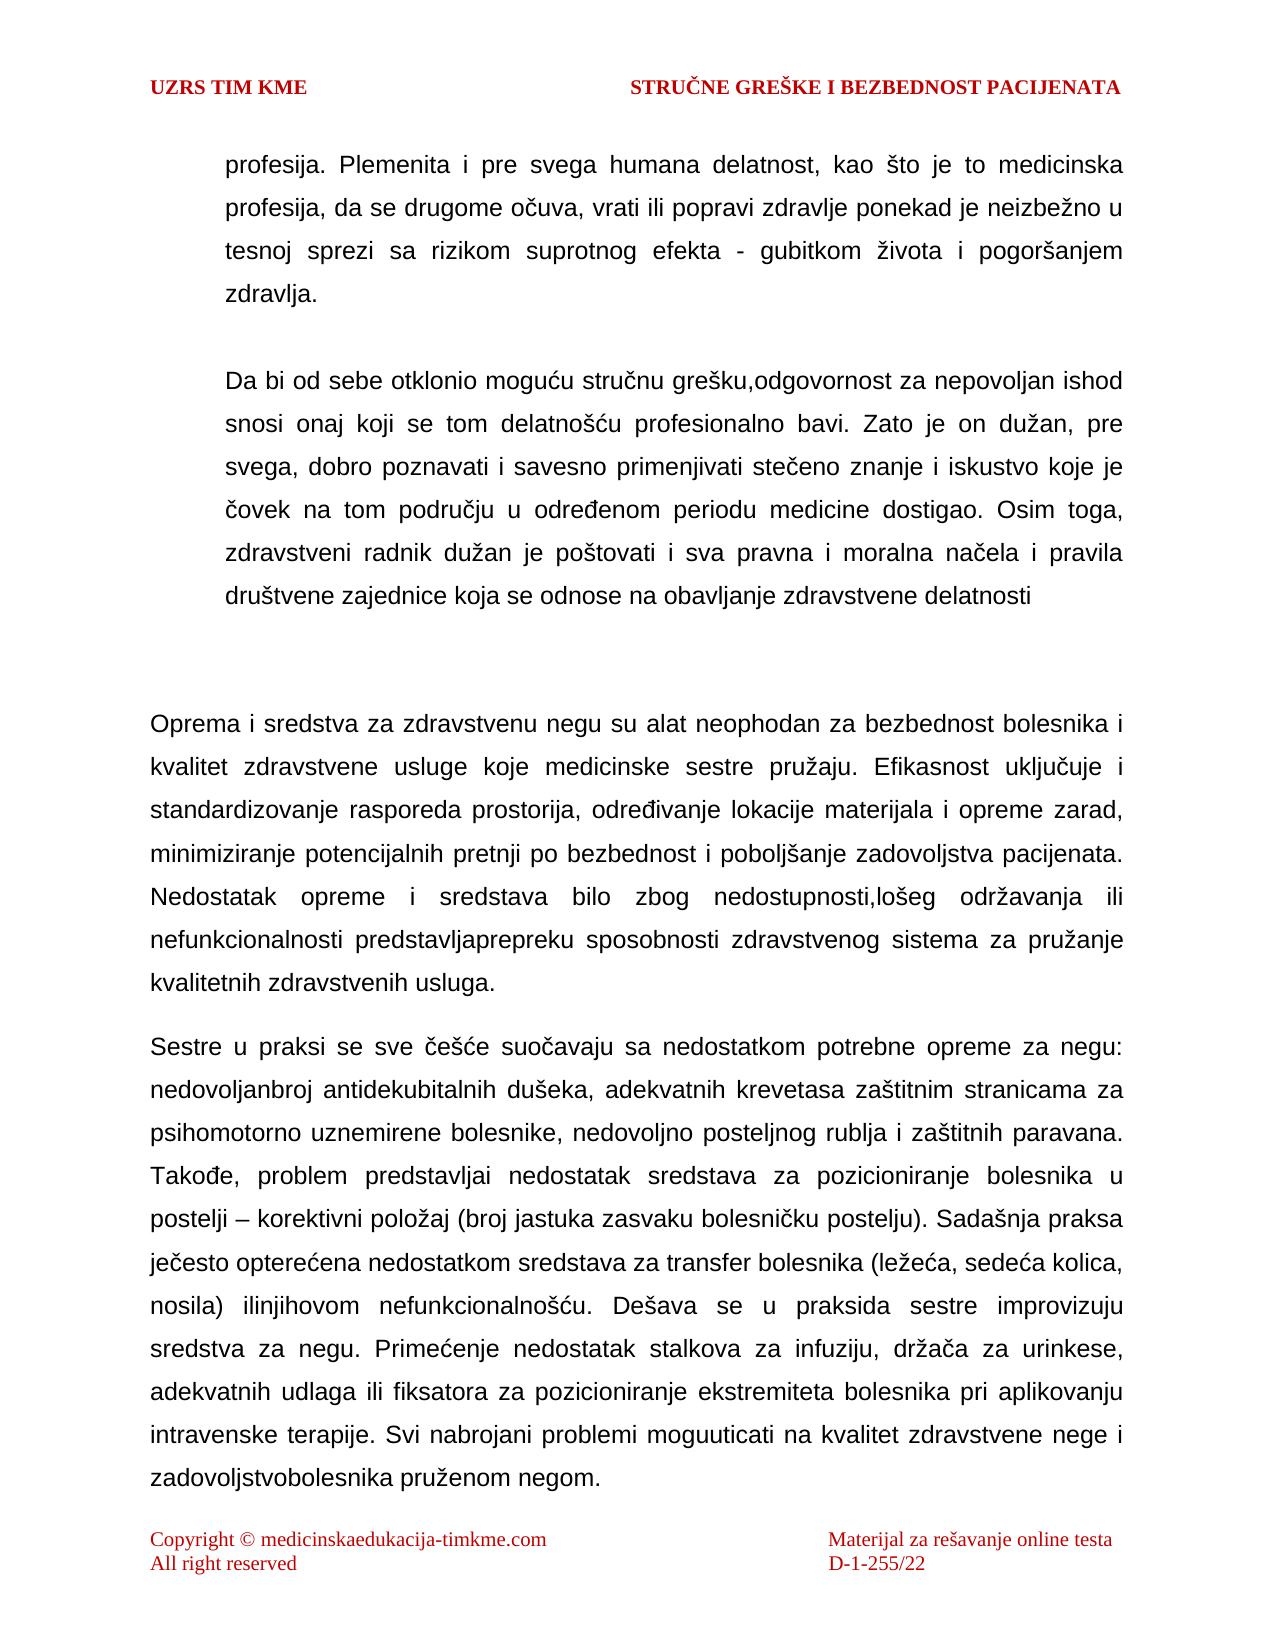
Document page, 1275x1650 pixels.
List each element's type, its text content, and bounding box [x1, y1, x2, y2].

list Da bi od sebe otklonio moguću stručnu grešku,odgovornost za nepovoljan ishod snosi onaj koji se tom delatnošću profesionalno bavi. Zato je on dužan, pre svega, dobro poznavati i savesno primenjivati stečeno znanje i iskustvo koje je čovek na tom području u određenom periodu medicine dostigao. Osim toga, zdravstveni radnik dužan je poštovati i sva pravna i moralna načela i pravila društvene zajednice koja se odnose na obavljanje zdravstvene delatnosti [225, 366, 1125, 610]
text Sestre u praksi se sve češće suočavaju sa nedostatkom potrebne opreme za negu: nedovolјanbroj antidekubitalnih dušeka, adekvatnih krevetasa zaštitnim stranicama za psihomotorno uznemirene bolesnike, nedovolјno postelјnog rublјa i zaštitnih paravana. Takođe, problem predstavlјai nedostatak sredstava za pozicioniranje bolesnika u postelјi – korektivni položaj (broj jastuka zasvaku bolesničku postelјu). Sadašnja praksa ječesto opterećena nedostatkom sredstava za transfer bolesnika (ležeća, sedeća kolica, nosila) ilinjihovom nefunkcionalnošću. Dešava se u praksida sestre improvizuju sredstva za negu. Primećenje nedostatak stalkova za infuziju, držača za urinkese, adekvatnih udlaga ili fiksatora za pozicioniranje ekstremiteta bolesnika pri aplikovanju intravenske terapije. Svi nabrojani problemi moguuticati na kvalitet zdravstvene nege i zadovolјstvobolesnika pruženom negom. [150, 1032, 1125, 1492]
text Oprema i sredstva za zdravstvenu negu su alat neophodan za bezbednost bolesnika i kvalitet zdravstvene usluge koje medicinske sestre pružaju. Efikasnost uklјučuje i standardizovanje rasporeda prostorija, određivanje lokacije materijala i opreme zarad, minimiziranje potencijalnih pretnji po bezbednost i pobolјšanje zadovolјstva pacijenata. Nedostatak opreme i sredstava bilo zbog nedostupnosti,lošeg održavanja ili nefunkcionalnosti predstavlјaprepreku sposobnosti zdravstvenog sistema za pružanje kvalitetnih zdravstvenih usluga. [150, 709, 1125, 997]
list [225, 150, 1125, 308]
